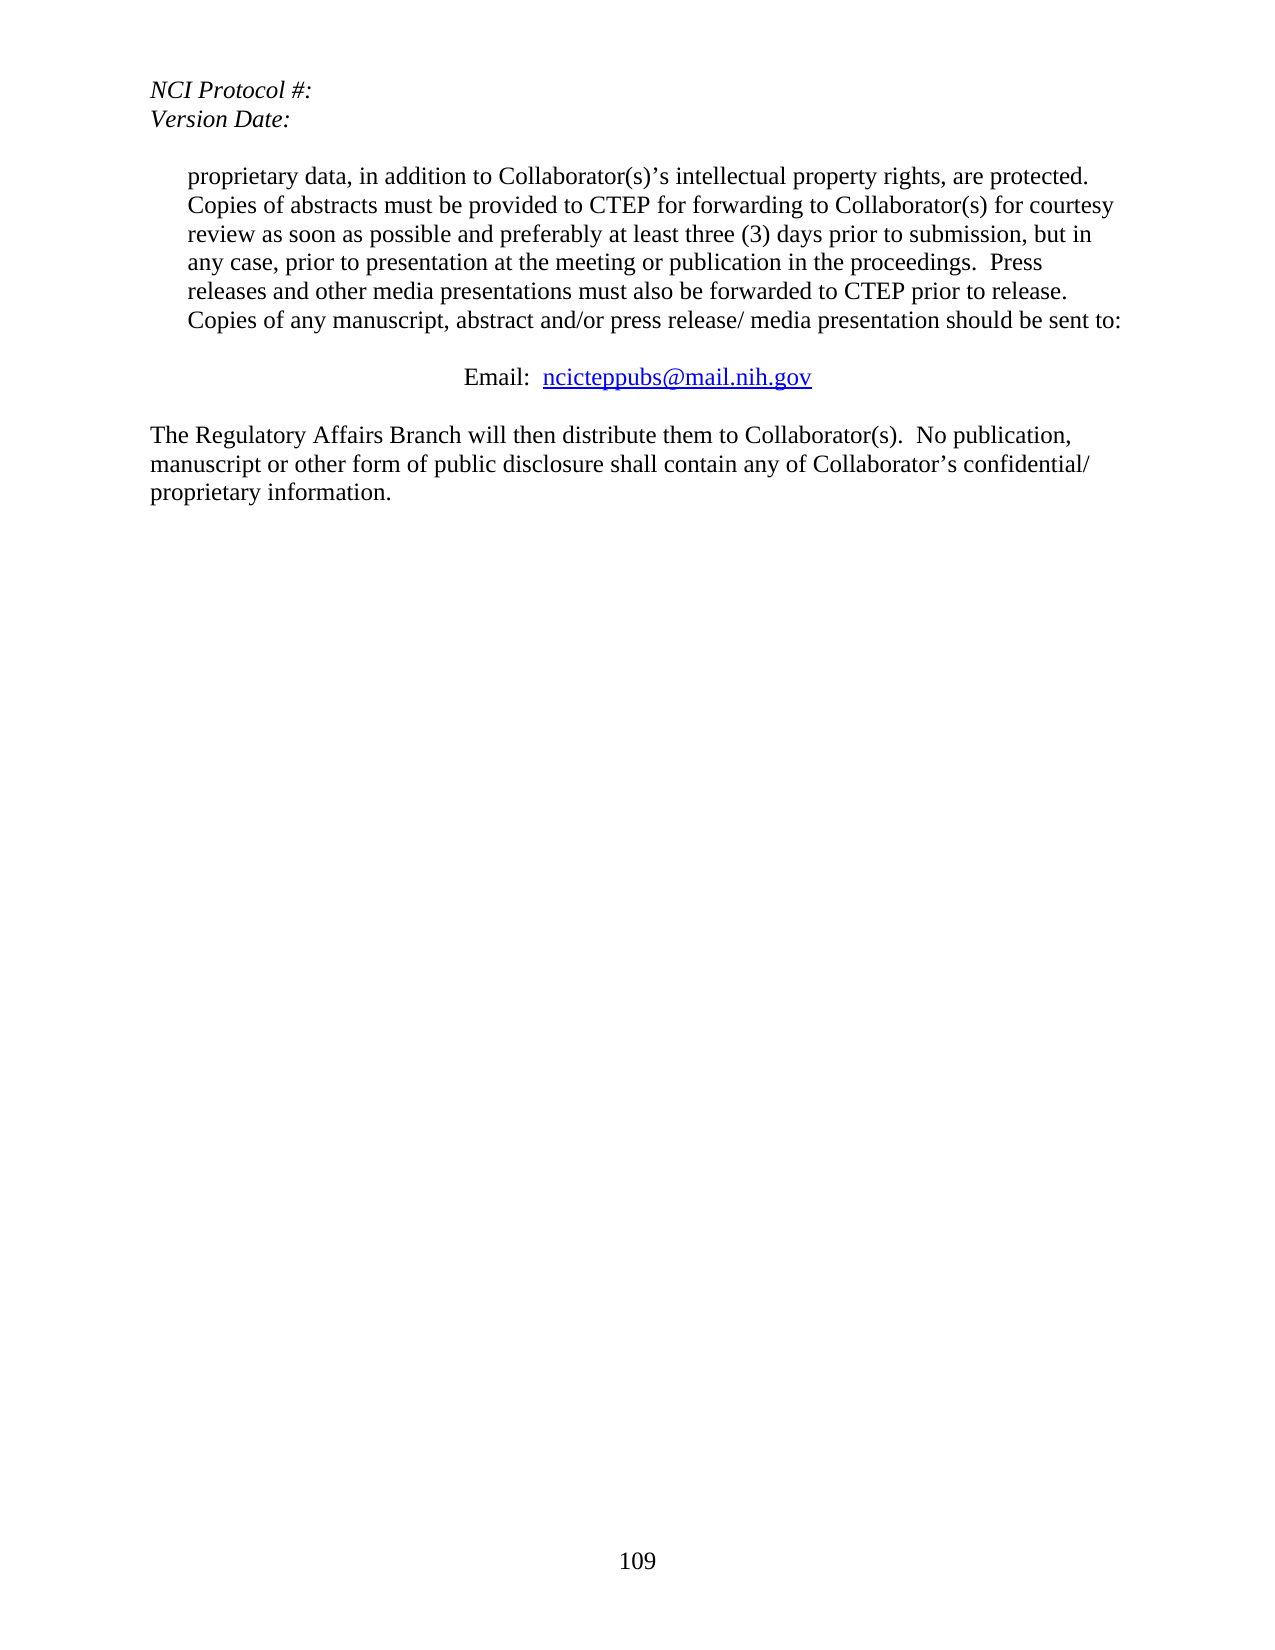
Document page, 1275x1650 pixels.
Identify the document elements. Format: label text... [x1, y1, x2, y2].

text The Regulatory Affairs Branch will then distribute them to Collaborator(s). No publication, manuscript or other form of public disclosure shall contain any of Collaborator’s confidential/ proprietary information. [150, 420, 1125, 506]
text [150, 161, 1125, 334]
text Email: ncicteppubs@mail.nih.gov [150, 362, 1125, 391]
